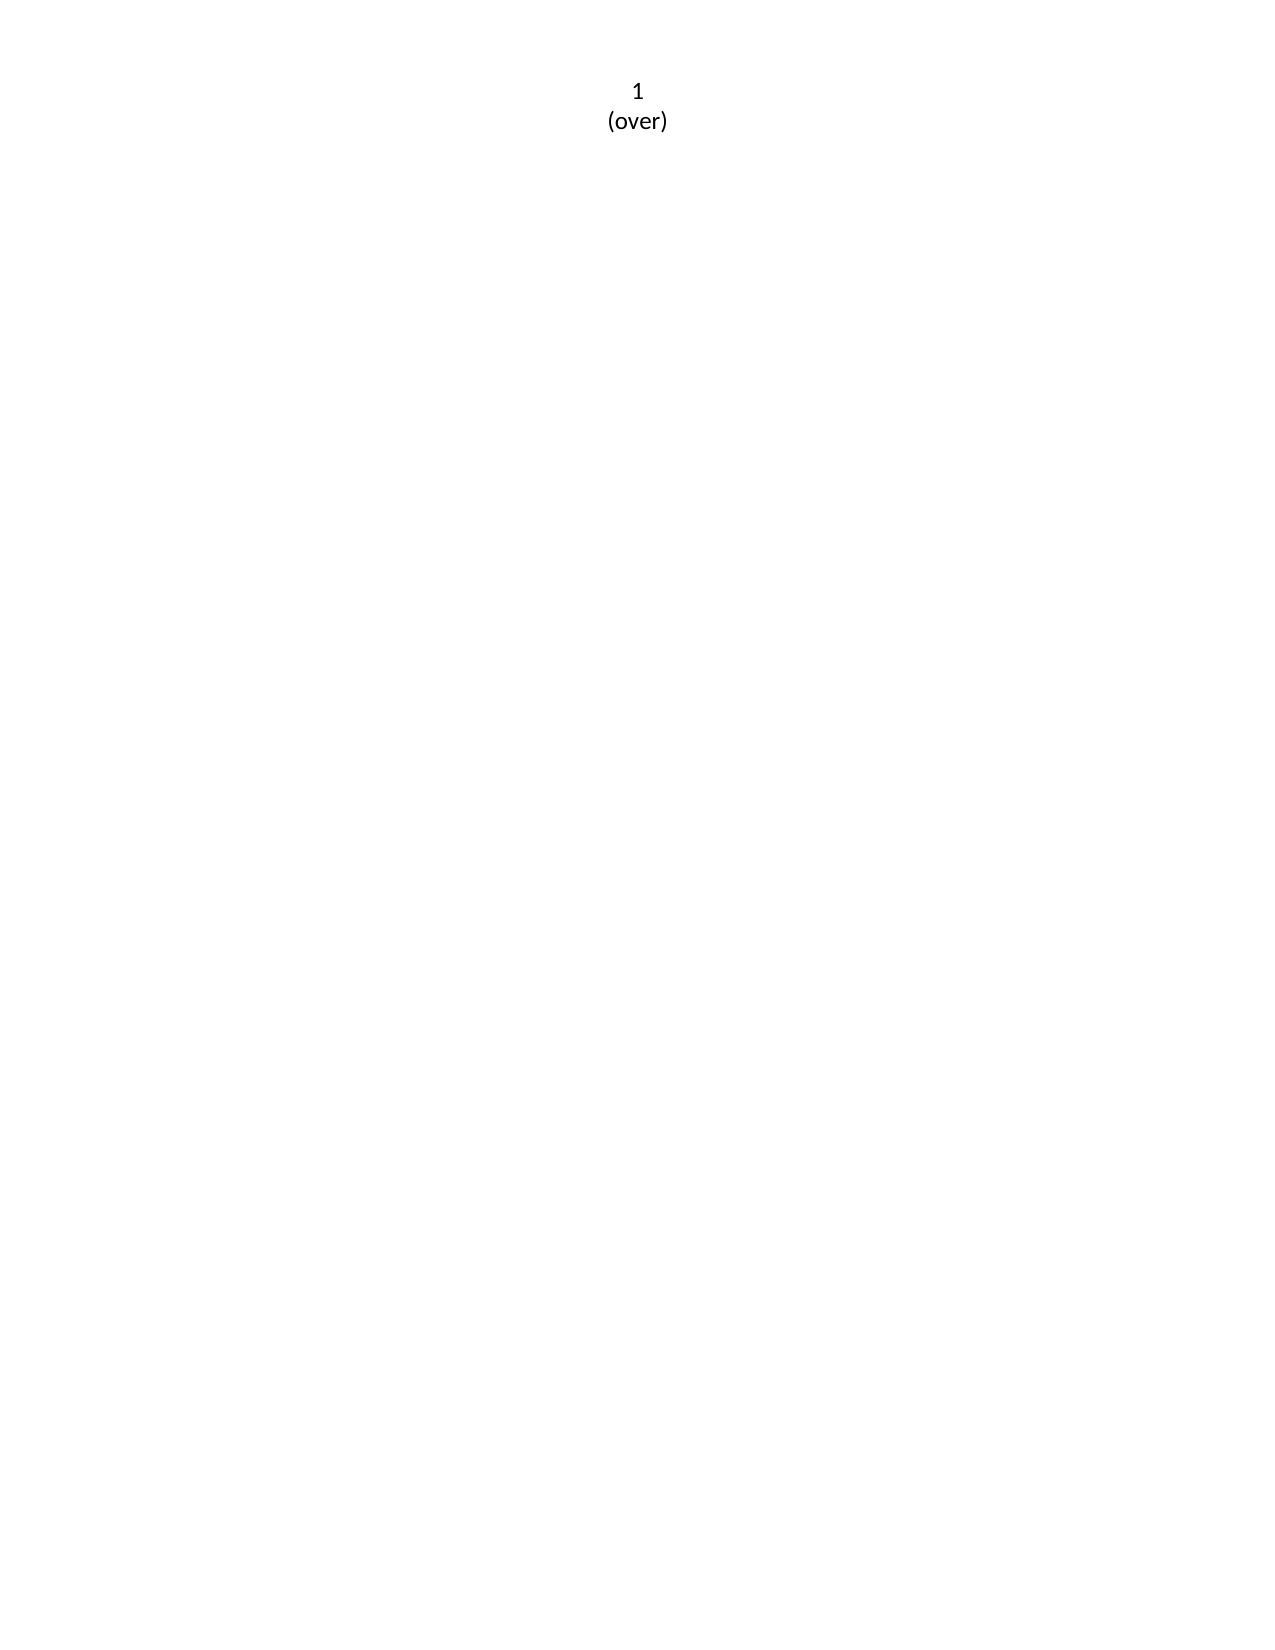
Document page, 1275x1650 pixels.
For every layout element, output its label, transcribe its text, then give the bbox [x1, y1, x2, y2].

text (over) [605, 106, 670, 136]
text 1 [64, 75, 1210, 106]
